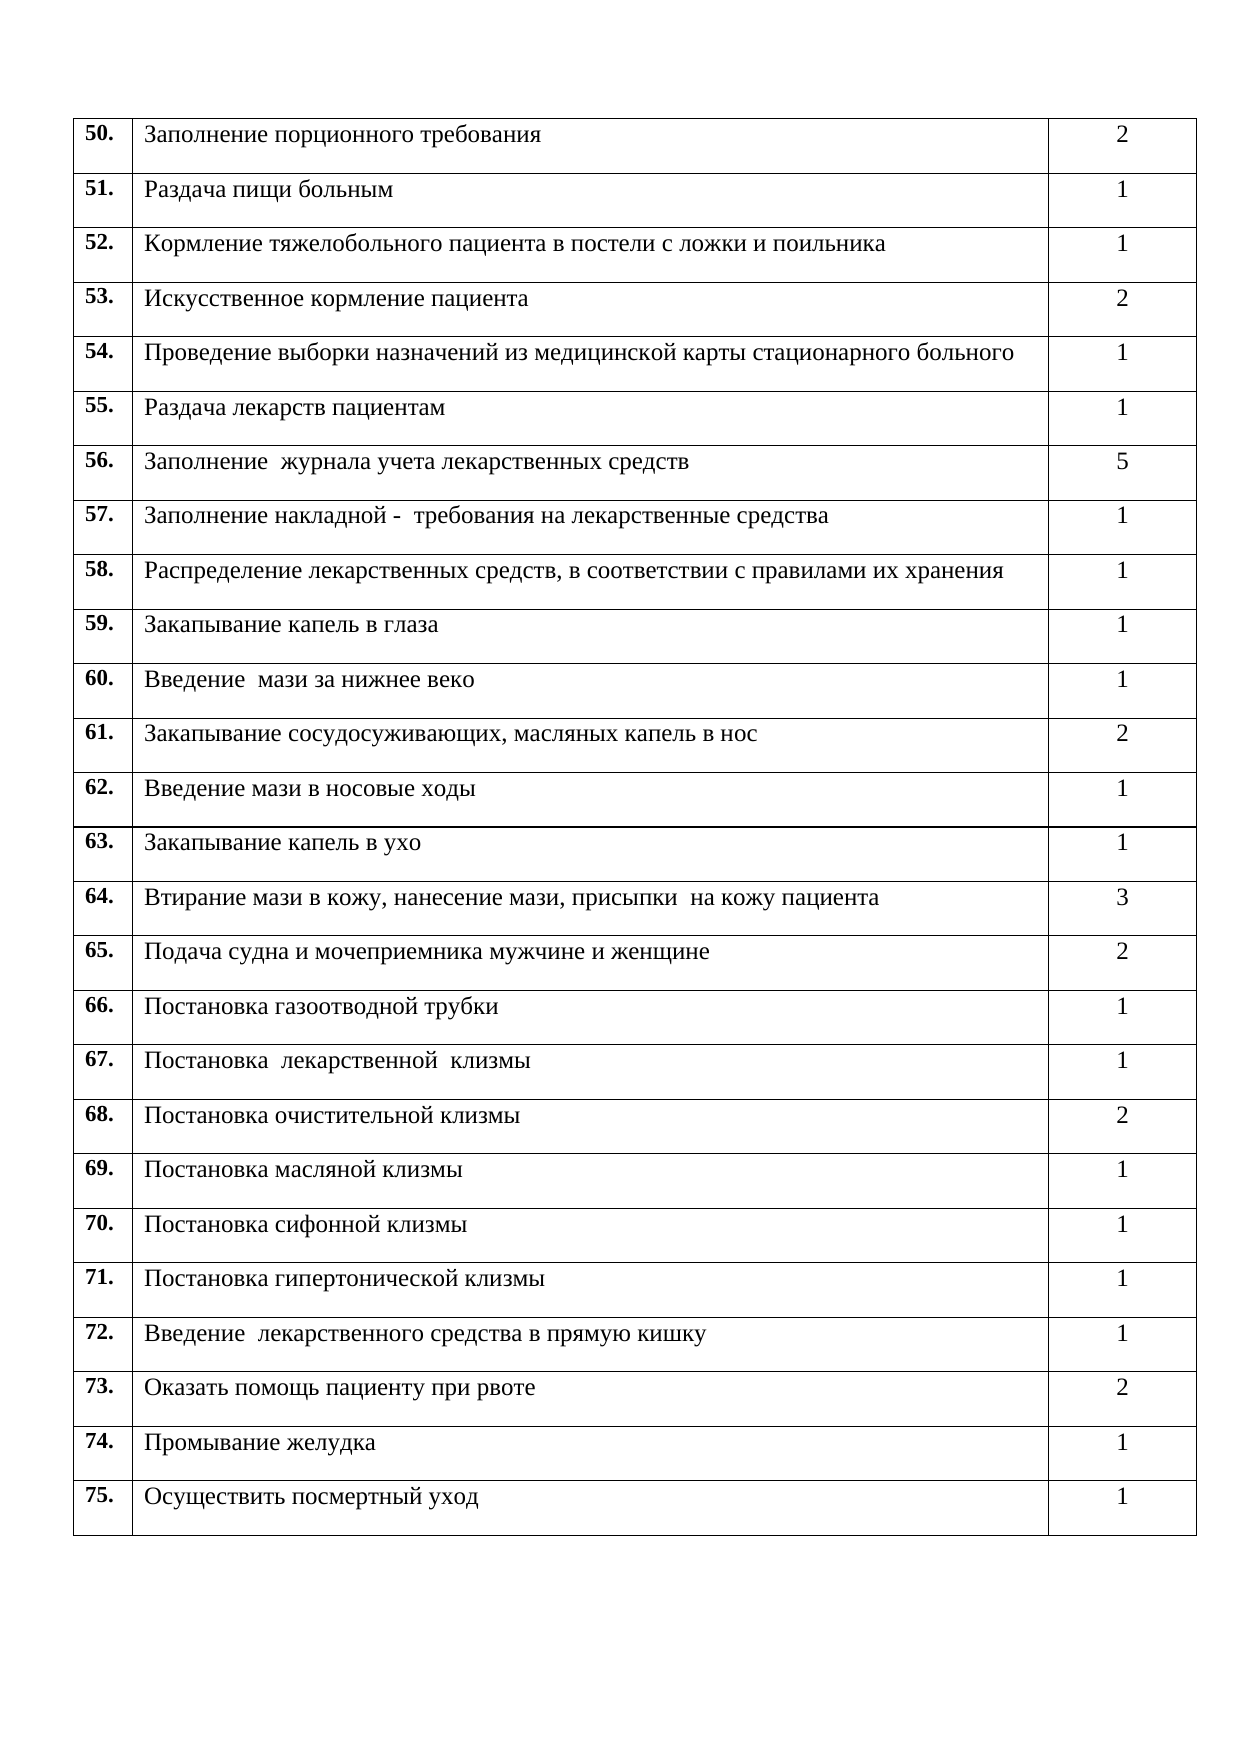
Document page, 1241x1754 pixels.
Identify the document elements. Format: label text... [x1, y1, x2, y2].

table_cell Раздача лекарств пациентам [133, 392, 1048, 445]
table_cell [74, 283, 132, 336]
table_cell [74, 228, 132, 282]
table_cell Распределение лекарственных средств, в соответствии с правилами их хранения [133, 555, 1048, 608]
table_cell Заполнение накладной - требования на лекарственные средства [133, 501, 1048, 554]
table_cell [74, 501, 132, 554]
table_cell Введение лекарственного средства в прямую кишку [133, 1318, 1048, 1371]
table_cell 1 [1049, 664, 1196, 717]
table_cell [74, 882, 132, 935]
table_cell 2 [1049, 936, 1196, 990]
table_cell Постановка масляной клизмы [133, 1154, 1048, 1208]
table_cell [74, 1372, 132, 1426]
table_cell [74, 828, 132, 881]
table_cell Введение мази в носовые ходы [133, 773, 1048, 826]
table_cell [74, 773, 132, 826]
table_cell Заполнение журнала учета лекарственных средств [133, 446, 1048, 499]
table_cell [74, 719, 132, 772]
table_cell [74, 1045, 132, 1099]
table_cell Закапывание капель в глаза [133, 610, 1048, 663]
table_cell [74, 1209, 132, 1262]
table_cell Подача судна и мочеприемника мужчине и женщине [133, 936, 1048, 990]
table_cell 1 [1049, 1263, 1196, 1317]
table_cell [74, 555, 132, 608]
table_cell [74, 119, 132, 173]
table_cell Кормление тяжелобольного пациента в постели с ложки и поильника [133, 228, 1048, 282]
table_cell Введение мази за нижнее веко [133, 664, 1048, 717]
table_cell 1 [1049, 1209, 1196, 1262]
table_cell [74, 664, 132, 717]
table_cell Проведение выборки назначений из медицинской карты стационарного больного [133, 337, 1048, 391]
table_cell Оказать помощь пациенту при рвоте [133, 1372, 1048, 1426]
table_cell [74, 1318, 132, 1371]
table_cell Закапывание капель в ухо [133, 828, 1048, 881]
table_cell Закапывание сосудосуживающих, масляных капель в нос [133, 719, 1048, 772]
table_cell Постановка газоотводной трубки [133, 991, 1048, 1044]
table_cell [74, 1481, 132, 1534]
table_cell 1 [1049, 501, 1196, 554]
table_cell [74, 610, 132, 663]
table_cell [74, 1427, 132, 1480]
table_cell Постановка очистительной клизмы [133, 1100, 1048, 1153]
table_cell [74, 1263, 132, 1317]
table_cell [74, 1154, 132, 1208]
table_cell 2 [1049, 1100, 1196, 1153]
table_cell Раздача пищи больным [133, 174, 1048, 227]
table_cell 1 [1049, 773, 1196, 826]
table_cell Постановка лекарственной клизмы [133, 1045, 1048, 1099]
table_cell 1 [1049, 392, 1196, 445]
table_cell [74, 991, 132, 1044]
table_cell [74, 936, 132, 990]
table_cell [74, 392, 132, 445]
table_cell 2 [1049, 719, 1196, 772]
table_cell Постановка гипертонической клизмы [133, 1263, 1048, 1317]
table_cell [74, 337, 132, 391]
table_cell [74, 1100, 132, 1153]
table_cell [74, 446, 132, 499]
table_cell 1 [1049, 337, 1196, 391]
table_cell 1 [1049, 228, 1196, 282]
table_cell Промывание желудка [133, 1427, 1048, 1480]
table_cell 1 [1049, 828, 1196, 881]
table_cell 1 [1049, 991, 1196, 1044]
table_cell 3 [1049, 882, 1196, 935]
table_cell 1 [1049, 1427, 1196, 1480]
table_cell 1 [1049, 174, 1196, 227]
table_cell 2 [1049, 1372, 1196, 1426]
table_cell Заполнение порционного требования [133, 119, 1048, 173]
table_cell 1 [1049, 1045, 1196, 1099]
table_cell Постановка сифонной клизмы [133, 1209, 1048, 1262]
table_cell Осуществить посмертный уход [133, 1481, 1048, 1534]
table_cell 2 [1049, 283, 1196, 336]
table_cell 1 [1049, 1318, 1196, 1371]
table_cell Втирание мази в кожу, нанесение мази, присыпки на кожу пациента [133, 882, 1048, 935]
table_cell 1 [1049, 555, 1196, 608]
table_cell 5 [1049, 446, 1196, 499]
table_cell 1 [1049, 1481, 1196, 1534]
table_cell 2 [1049, 119, 1196, 173]
table_cell [74, 174, 132, 227]
table_cell 1 [1049, 1154, 1196, 1208]
table_cell Искусственное кормление пациента [133, 283, 1048, 336]
table_cell 1 [1049, 610, 1196, 663]
